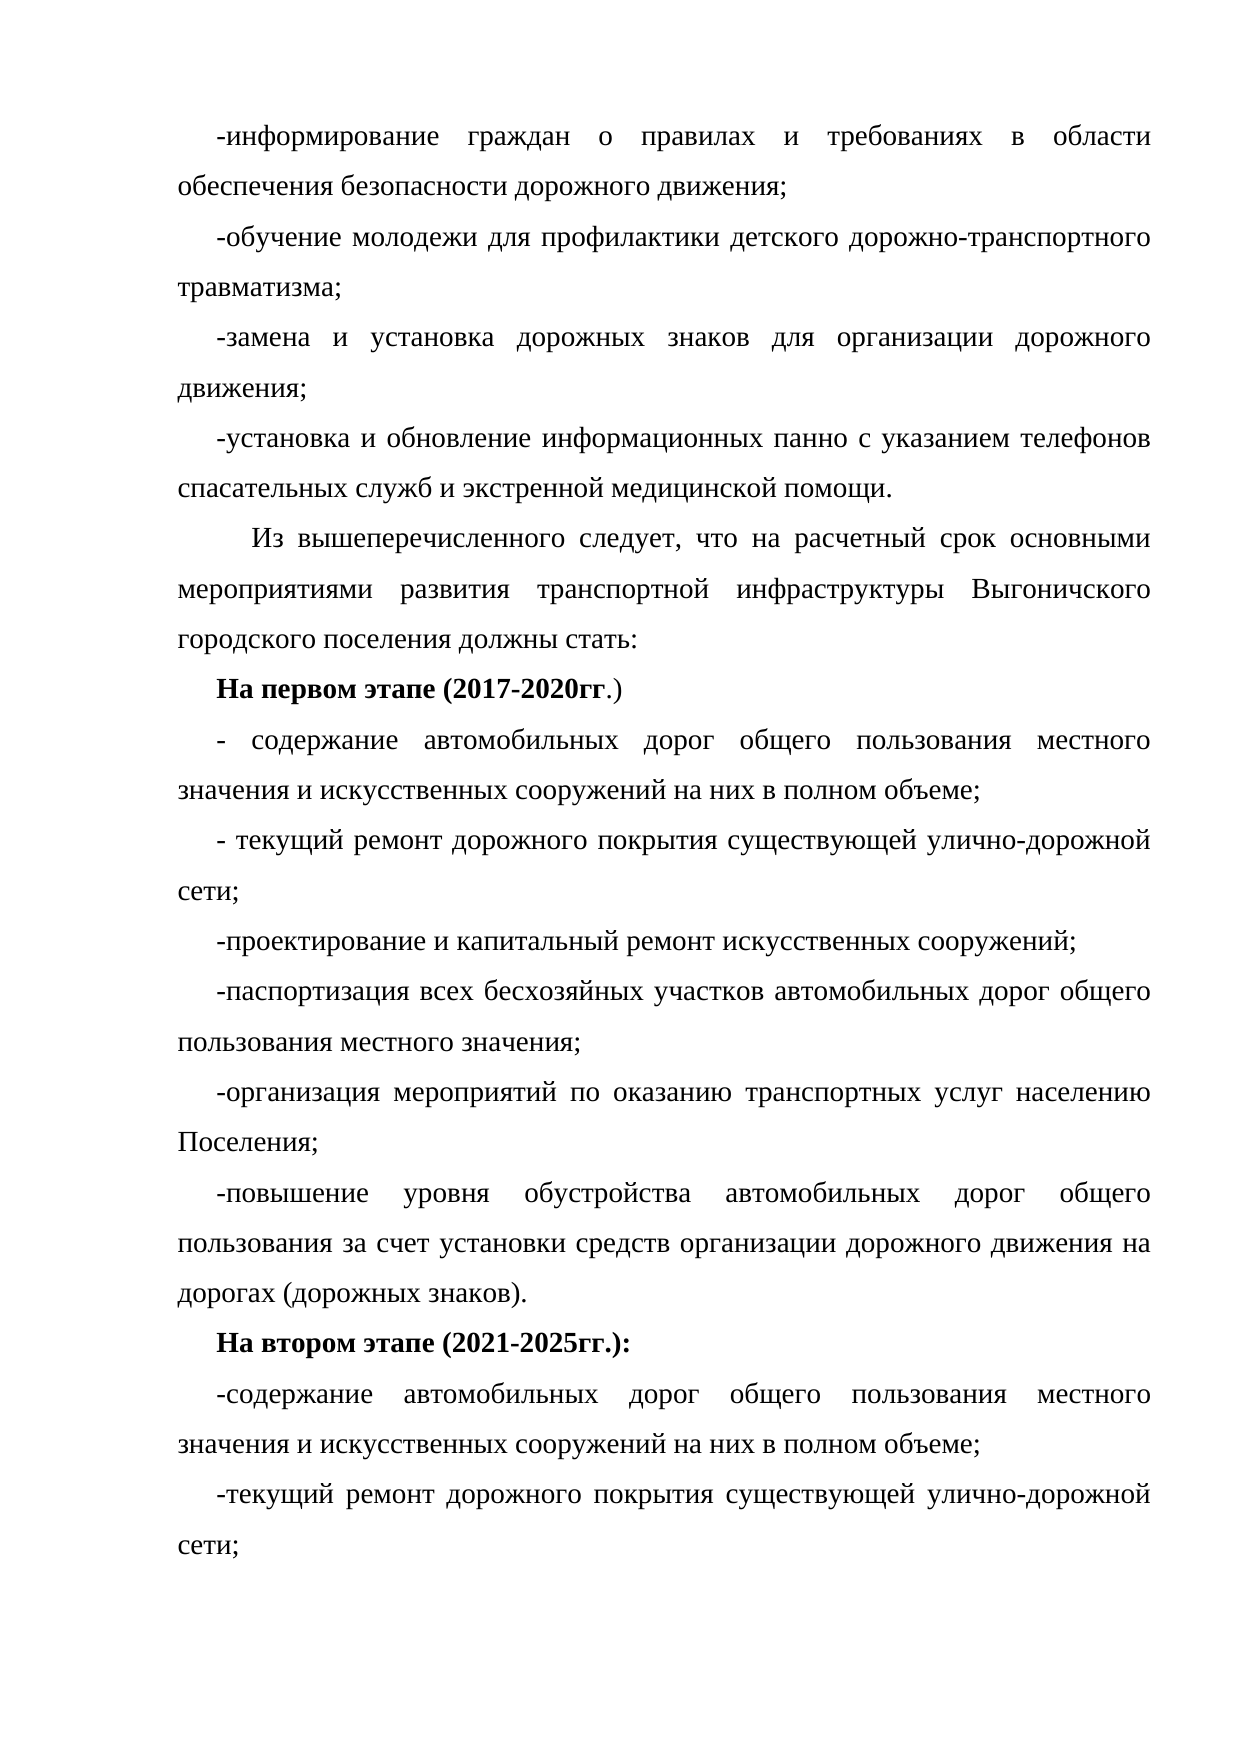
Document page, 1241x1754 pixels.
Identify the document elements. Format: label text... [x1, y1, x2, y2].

text -организация мероприятий по оказанию транспортных услуг населению Поселения; [177, 1074, 1152, 1158]
text Из вышеперечисленного следует, что на расчетный срок основными мероприятиями развития транспортной инфраструктуры Выгоничского городского поселения должны стать: [177, 521, 1152, 655]
text -текущий ремонт дорожного покрытия существующей улично-дорожной сети; [177, 1477, 1152, 1560]
text - текущий ремонт дорожного покрытия существующей улично-дорожной сети; [177, 822, 1152, 906]
text -паспортизация всех бесхозяйных участков автомобильных дорог общего пользования местного значения; [177, 973, 1152, 1057]
text -установка и обновление информационных панно с указанием телефонов спасательных служб и экстренной медицинской помощи. [177, 420, 1152, 504]
text -содержание автомобильных дорог общего пользования местного значения и искусственных сооружений на них в полном объеме; [177, 1376, 1152, 1460]
text -информирование граждан о правилах и требованиях в области обеспечения безопасности дорожного движения; [177, 118, 1152, 202]
text На первом этапе (2017-2020гг.) [177, 672, 1152, 705]
text -обучение молодежи для профилактики детского дорожно-транспортного травматизма; [177, 219, 1152, 303]
text - содержание автомобильных дорог общего пользования местного значения и искусственных сооружений на них в полном объеме; [177, 722, 1152, 806]
text -проектирование и капитальный ремонт искусственных сооружений; [177, 923, 1152, 957]
text -повышение уровня обустройства автомобильных дорог общего пользования за счет установки средств организации дорожного движения на дорогах (дорожных знаков). [177, 1175, 1152, 1309]
text -замена и установка дорожных знаков для организации дорожного движения; [177, 319, 1152, 403]
text На втором этапе (2021-2025гг.): [177, 1326, 1152, 1359]
